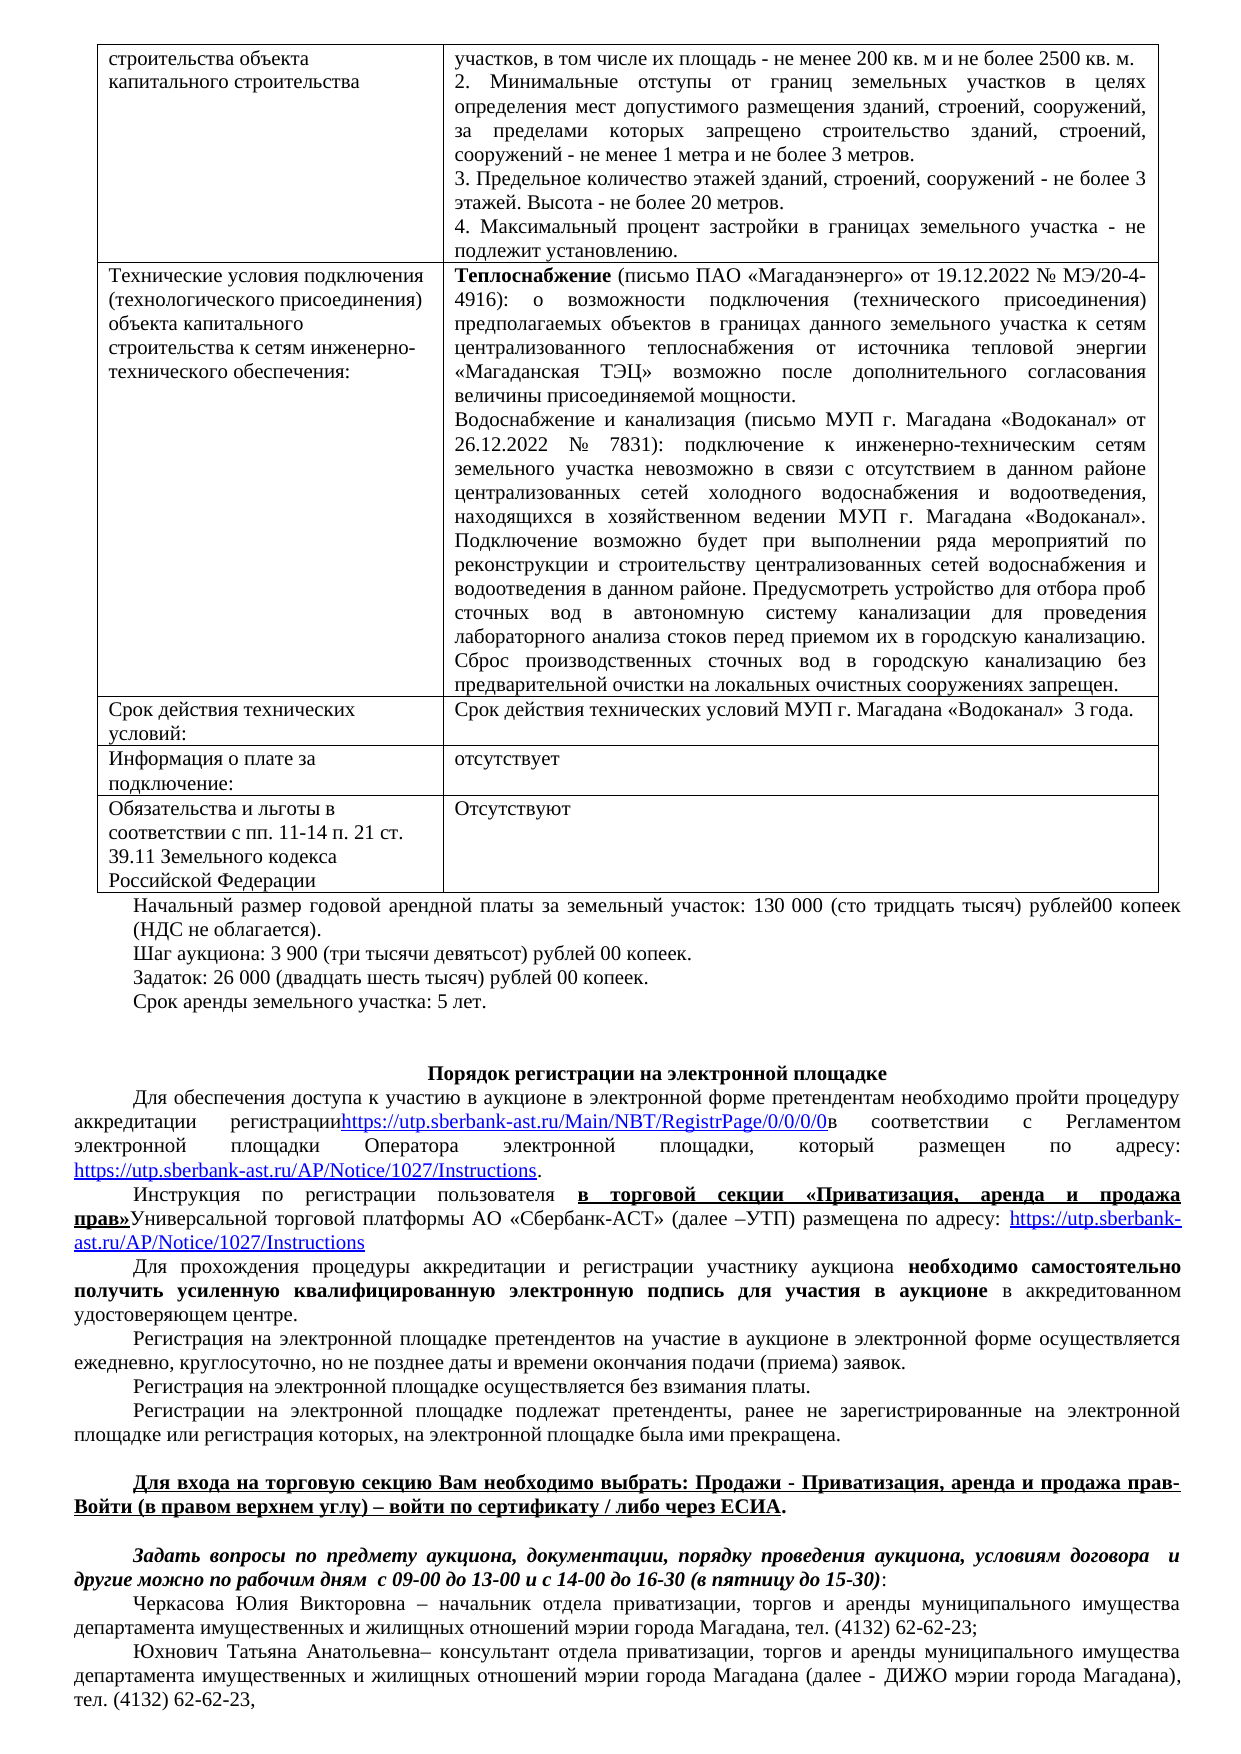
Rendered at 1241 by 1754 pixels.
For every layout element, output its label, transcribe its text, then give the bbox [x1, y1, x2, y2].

text Задаток: 26 000 (двадцать шесть тысяч) рублей 00 копеек. [89, 965, 1181, 989]
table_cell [444, 45, 1158, 262]
text Инструкция по регистрации пользователя в торговой секции «Приватизация, аренда и продажа прав»Универсальной торговой платформы АО «Сбербанк-АСТ» (далее –УТП) размещена по адресу: https://utp.sberbank-ast.ru/AP/Notice/1027/Instructions [74, 1182, 1181, 1254]
text Регистрация на электронной площадке претендентов на участие в аукционе в электронной форме осуществляется ежедневно, круглосуточно, но не позднее даты и времени окончания подачи (приема) заявок. [74, 1326, 1181, 1374]
text Регистрации на электронной площадке подлежат претенденты, ранее не зарегистрированные на электронной площадке или регистрация которых, на электронной площадке была ими прекращена. [74, 1398, 1181, 1446]
text Для входа на торговую секцию Вам необходимо выбрать: Продажи - Приватизация, аренда и продажа прав- Войти (в правом верхнем углу) – войти по сертификату / либо через ЕСИА. [74, 1470, 1181, 1518]
table_cell Теплоснабжение (письмо ПАО «Магаданэнерго» от 19.12.2022 № МЭ/20-4-4916): о возможности подключения (технического присоединения) предполагаемых объектов в границах данного земельного участка к сетям централизованного теплоснабжения от источника тепловой энергии «Магаданская ТЭЦ» возможно после дополнительного согласования величины присоединяемой мощности. Водоснабжение и канализация (письмо МУП г. Магадана «Водоканал» от 26.12.2022 № 7831): подключение к инженерно-техническим сетям земельного участка невозможно в связи с отсутствием в данном районе централизованных сетей холодного водоснабжения и водоотведения, находящихся в хозяйственном ведении МУП г. Магадана «Водоканал». Подключение возможно будет при выполнении ряда мероприятий по реконструкции и строительству централизованных сетей водоснабжения и водоотведения в данном районе. Предусмотреть устройство для отбора проб сточных вод в автономную систему канализации для проведения лабораторного анализа стоков перед приемом их в городскую канализацию. Сброс производственных сточных вод в городскую канализацию без предварительной очистки на локальных очистных сооружениях запрещен. [444, 263, 1158, 696]
table_cell Отсутствуют [444, 796, 1158, 892]
text Задать вопросы по предмету аукциона, документации, порядку проведения аукциона, условиям договора и другие можно по рабочим дням с 09-00 до 13-00 и с 14-00 до 16-30 (в пятницу до 15-30): [74, 1542, 1181, 1591]
text Начальный размер годовой арендной платы за земельный участок: 130 000 (сто тридцать тысяч) рублей00 копеек (НДС не облагается). [133, 893, 1181, 941]
text Шаг аукциона: 3 900 (три тысячи девятьсот) рублей 00 копеек. [89, 941, 1181, 965]
table_cell Срок действия технических условий: [98, 697, 443, 745]
text Для прохождения процедуры аккредитации и регистрации участнику аукциона необходимо самостоятельно получить усиленную квалифицированную электронную подпись для участия в аукционе в аккредитованном удостоверяющем центре. [74, 1254, 1181, 1326]
text Порядок регистрации на электронной площадке [74, 1061, 1181, 1085]
table_cell Обязательства и льготы в соответствии с пп. 11-14 п. 21 ст. 39.11 Земельного кодекса Российской Федерации [98, 796, 443, 892]
table_cell Информация о плате за подключение: [98, 746, 443, 794]
table_cell отсутствует [444, 746, 1158, 794]
text Регистрация на электронной площадке осуществляется без взимания платы. [74, 1374, 1181, 1398]
text Для обеспечения доступа к участию в аукционе в электронной форме претендентам необходимо пройти процедуру аккредитации регистрацииhttps://utp.sberbank-ast.ru/Main/NBT/RegistrPage/0/0/0/0в соответствии с Регламентом электронной площадки Оператора электронной площадки, который размещен по адресу: https://utp.sberbank-ast.ru/AP/Notice/1027/Instructions. [74, 1085, 1181, 1182]
text Срок аренды земельного участка: 5 лет. [89, 989, 1181, 1013]
table_cell Технические условия подключения (технологического присоединения) объекта капитального строительства к сетям инженерно-технического обеспечения: [98, 263, 443, 696]
text Черкасова Юлия Викторовна – начальник отдела приватизации, торгов и аренды муниципального имущества департамента имущественных и жилищных отношений мэрии города Магадана, тел. (4132) 62-62-23; [74, 1591, 1181, 1639]
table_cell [98, 45, 443, 262]
text Юхнович Татьяна Анатольевна– консультант отдела приватизации, торгов и аренды муниципального имущества департамента имущественных и жилищных отношений мэрии города Магадана (далее - ДИЖО мэрии города Магадана), тел. (4132) 62-62-23, [74, 1639, 1181, 1711]
table_cell Срок действия технических условий МУП г. Магадана «Водоканал» 3 года. [444, 697, 1158, 745]
